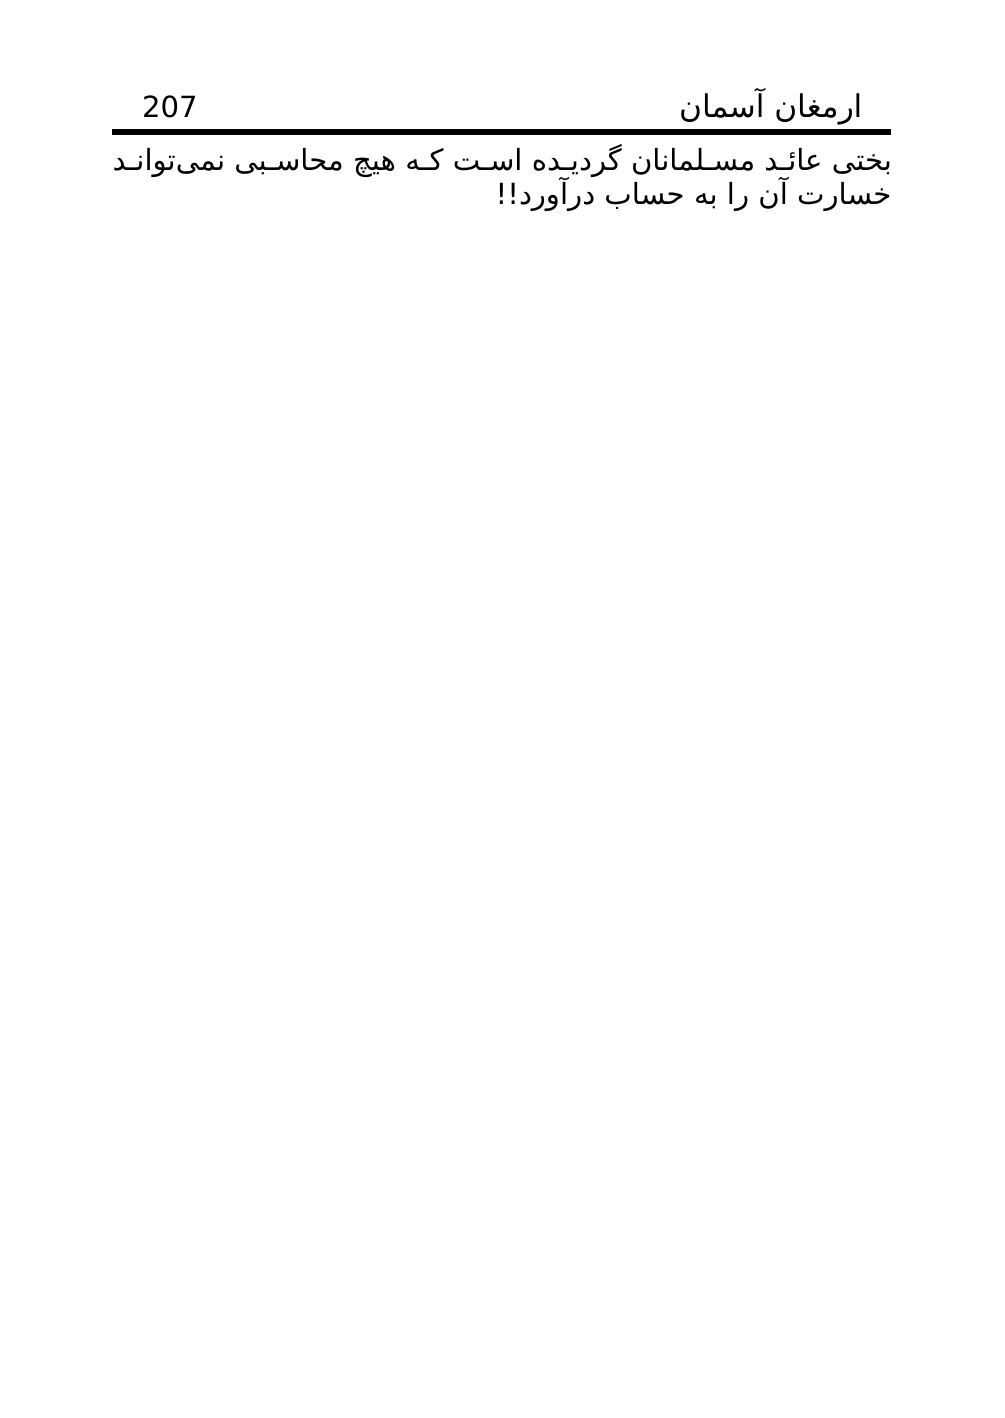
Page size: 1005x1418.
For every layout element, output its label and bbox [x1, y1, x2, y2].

text [112, 144, 892, 212]
